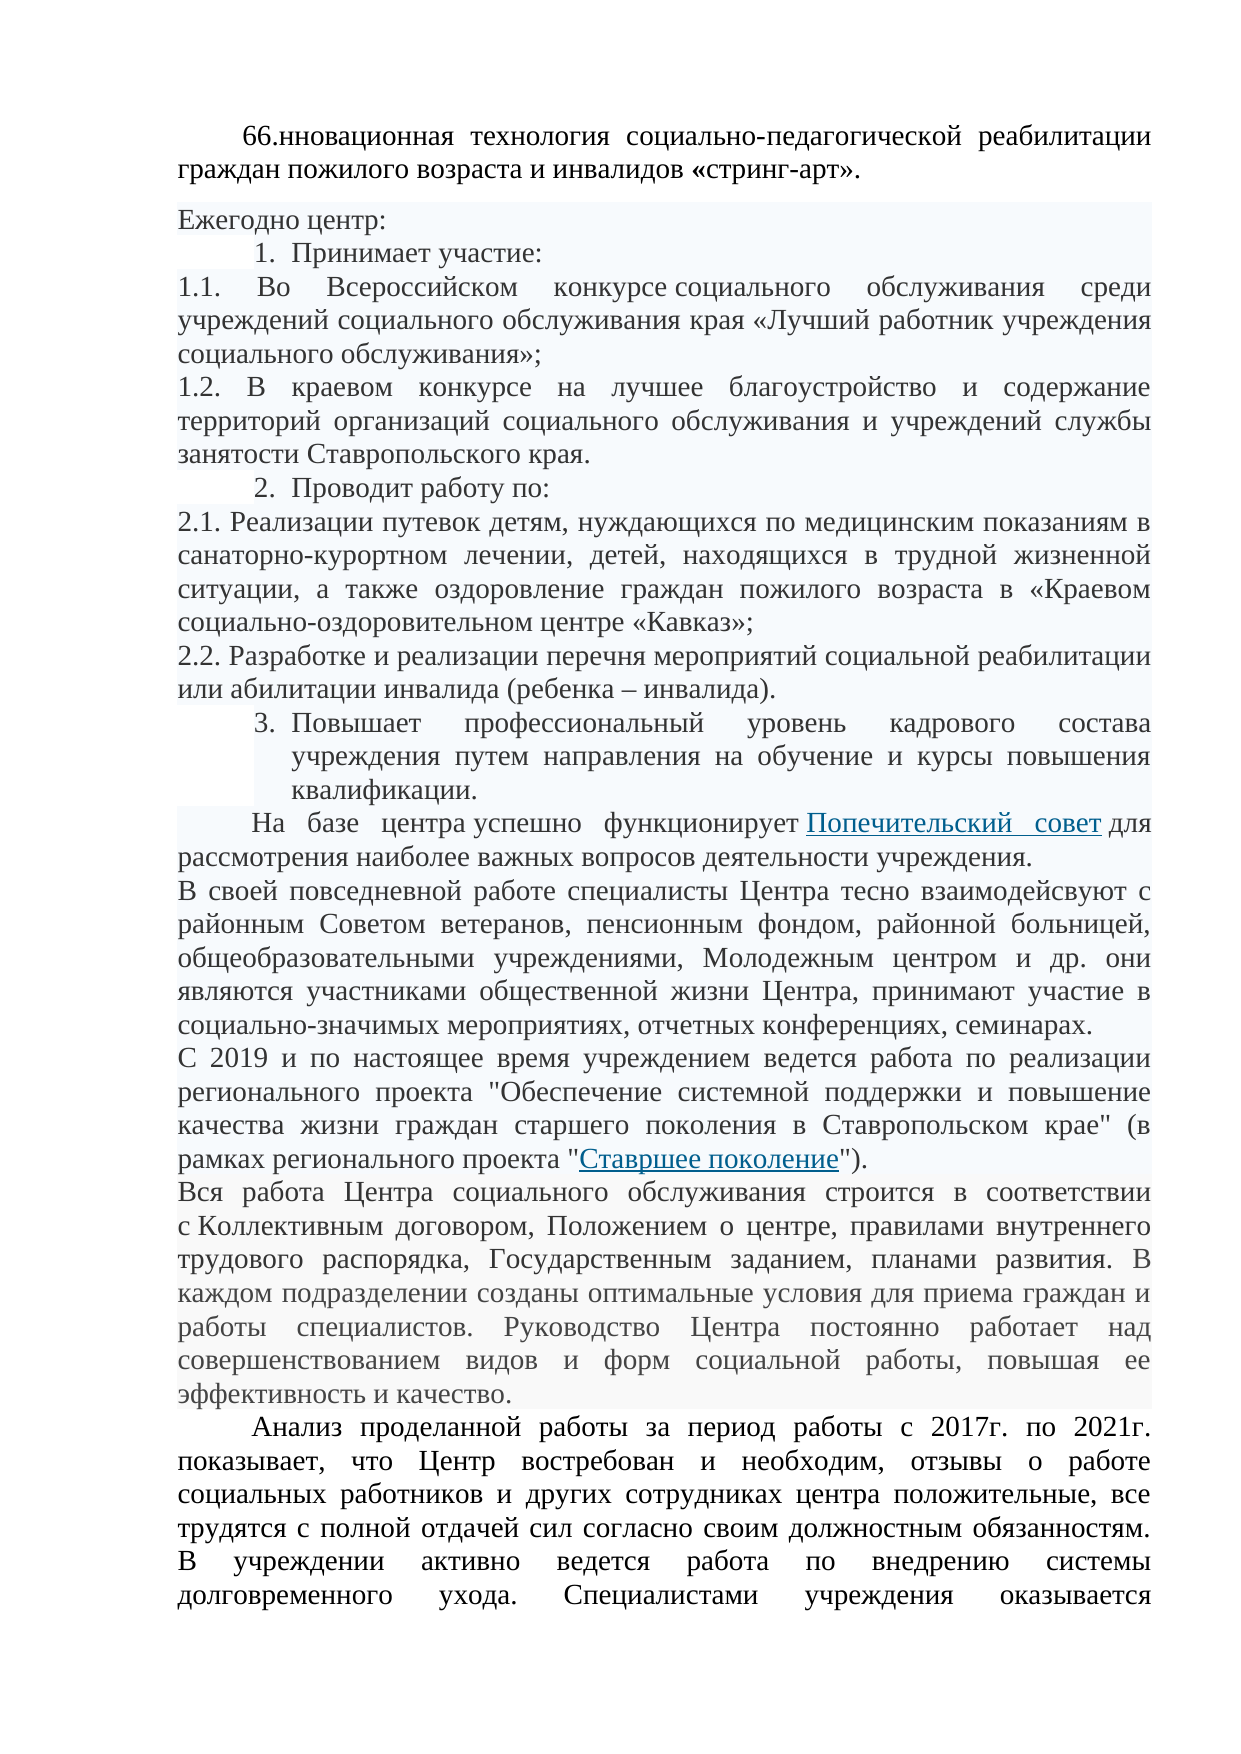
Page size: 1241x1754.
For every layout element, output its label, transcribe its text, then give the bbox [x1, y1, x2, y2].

list Повышает профессиональный уровень кадрового состава учреждения путем направления на обучение и курсы повышения квалификации. [254, 705, 1152, 806]
text Ежегодно центр: [177, 202, 1152, 235]
text В своей повседневной работе специалисты Центра тесно взаимодейсвуют с районным Советом ветеранов, пенсионным фондом, районной больницей, общеобразовательными учреждениями, Молодежным центром и др. они являются участниками общественной жизни Центра, принимают участие в социально-значимых мероприятиях, отчетных конференциях, семинарах. [177, 873, 1152, 1040]
list Проводит работу по: [254, 470, 1152, 504]
text 66.нновационная технология социально-педагогической реабилитации граждан пожилого возраста и инвалидов «стринг-арт». [177, 118, 1152, 185]
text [177, 1409, 1152, 1611]
text 2.1. Реализации путевок детям, нуждающихся по медицинским показаниям в санаторно-курортном лечении, детей, находящихся в трудной жизненной ситуации, а также оздоровление граждан пожилого возраста в «Краевом социально-оздоровительном центре «Кавказ»; [177, 504, 1152, 638]
list Принимает участие: [254, 235, 1152, 269]
text С 2019 и по настоящее время учреждением ведется работа по реализации регионального проекта "Обеспечение системной поддержки и повышение качества жизни граждан старшего поколения в Ставропольском крае" (в рамках регионального проекта "Ставршее поколение"). [177, 1040, 1152, 1174]
text Вся работа Центра социального обслуживания строится в соответствии с Коллективным договором, Положением о центре, правилами внутреннего трудового распорядка, Государственным заданием, планами развития. В каждом подразделении созданы оптимальные условия для приема граждан и работы специалистов. Руководство Центра постоянно работает над совершенствованием видов и форм социальной работы, повышая ее эффективность и качество. [177, 1174, 1152, 1409]
text На базе центра успешно функционирует Попечительский совет для рассмотрения наиболее важных вопросов деятельности учреждения. [177, 806, 1152, 873]
text 1.1. Во Всероссийском конкурсе социального обслуживания среди учреждений социального обслуживания края «Лучший работник учреждения социального обслуживания»; [177, 269, 1152, 369]
text 1.2. В краевом конкурсе на лучшее благоустройство и содержание территорий организаций социального обслуживания и учреждений службы занятости Ставропольского края. [177, 369, 1152, 470]
text 2.2. Разработке и реализации перечня мероприятий социальной реабилитации или абилитации инвалида (ребенка – инвалида). [177, 638, 1152, 705]
